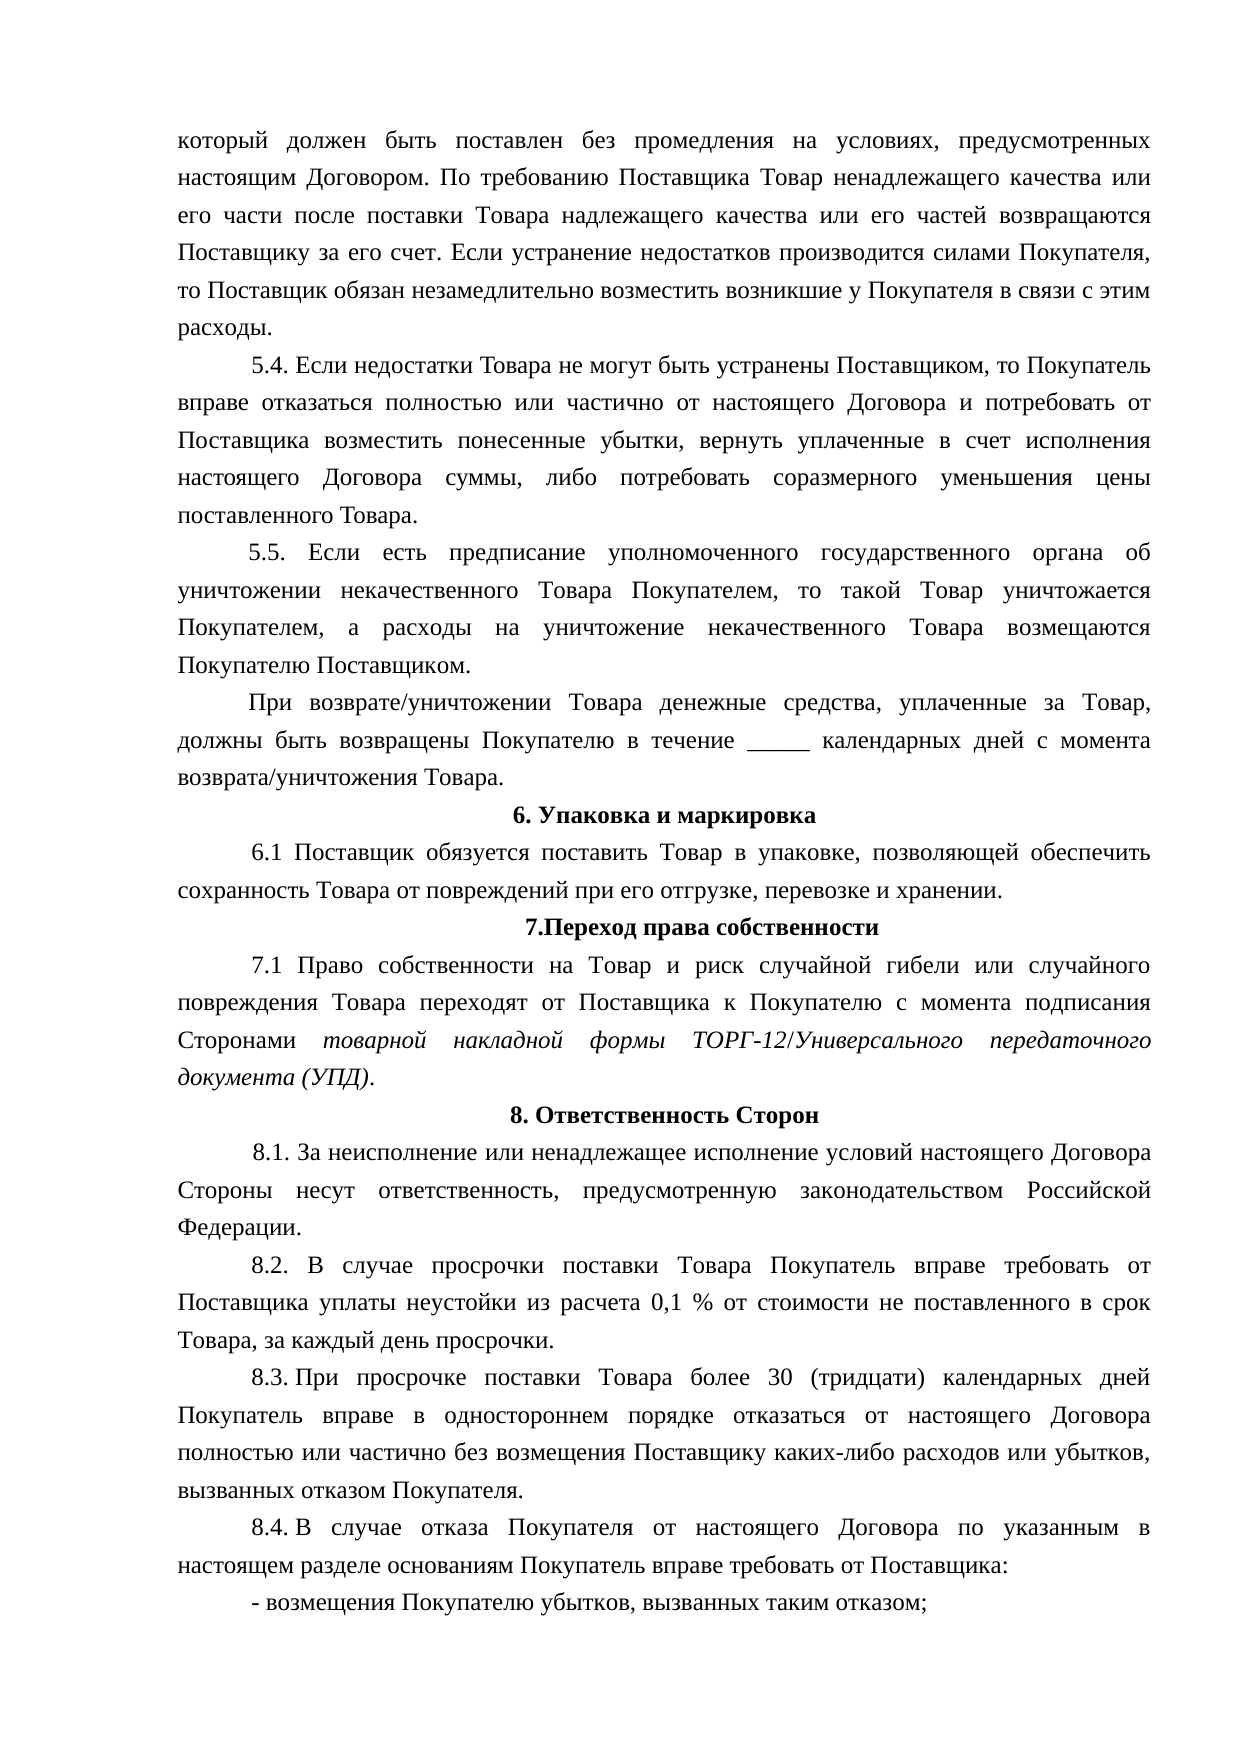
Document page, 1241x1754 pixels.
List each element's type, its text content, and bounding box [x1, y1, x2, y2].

text 6.1 Поставщик обязуется поставить Товар в упаковке, позволяющей обеспечить сохранность Товара от повреждений при его отгрузке, перевозке и хранении. [177, 831, 1152, 906]
text 5.5. Если есть предписание уполномоченного государственного органа об уничтожении некачественного Товара Покупателем, то такой Товар уничтожается Покупателем, а расходы на уничтожение некачественного Товара возмещаются Покупателю Поставщиком. [177, 531, 1152, 681]
text 7.1 Право собственности на Товар и риск случайной гибели или случайного повреждения Товара переходят от Поставщика к Покупателю с момента подписания Сторонами товарной накладной формы ТОРГ-12/Универсального передаточного документа (УПД). [177, 943, 1152, 1093]
text 5.4. Если недостатки Товара не могут быть устранены Поставщиком, то Покупатель вправе отказаться полностью или частично от настоящего Договора и потребовать от Поставщика возместить понесенные убытки, вернуть уплаченные в счет исполнения настоящего Договора суммы, либо потребовать соразмерного уменьшения цены поставленного Товара. [177, 343, 1152, 531]
text При возврате/уничтожении Товара денежные средства, уплаченные за Товар, должны быть возвращены Покупателю в течение _____ календарных дней с момента возврата/уничтожения Товара. [177, 681, 1152, 793]
text 7.Переход права собственности [177, 906, 1152, 943]
text 8.3. При просрочке поставки Товара более 30 (тридцати) календарных дней Покупатель вправе в одностороннем порядке отказаться от настоящего Договора полностью или частично без возмещения Поставщику каких-либо расходов или убытков, вызванных отказом Покупателя. [177, 1356, 1152, 1506]
text - возмещения Покупателю убытков, вызванных таким отказом; [177, 1581, 1152, 1618]
text 8.4. В случае отказа Покупателя от настоящего Договора по указанным в настоящем разделе основаниям Покупатель вправе требовать от Поставщика: [177, 1506, 1152, 1581]
text 8. Ответственность Сторон [177, 1093, 1152, 1131]
text 8.2. В случае просрочки поставки Товара Покупатель вправе требовать от Поставщика уплаты неустойки из расчета 0,1 % от стоимости не поставленного в срок Товара, за каждый день просрочки. [177, 1243, 1152, 1356]
text 6. Упаковка и маркировка [177, 793, 1152, 831]
text 8.1. За неисполнение или ненадлежащее исполнение условий настоящего Договора Стороны несут ответственность, предусмотренную законодательством Российской Федерации. [177, 1131, 1152, 1243]
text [177, 118, 1152, 343]
